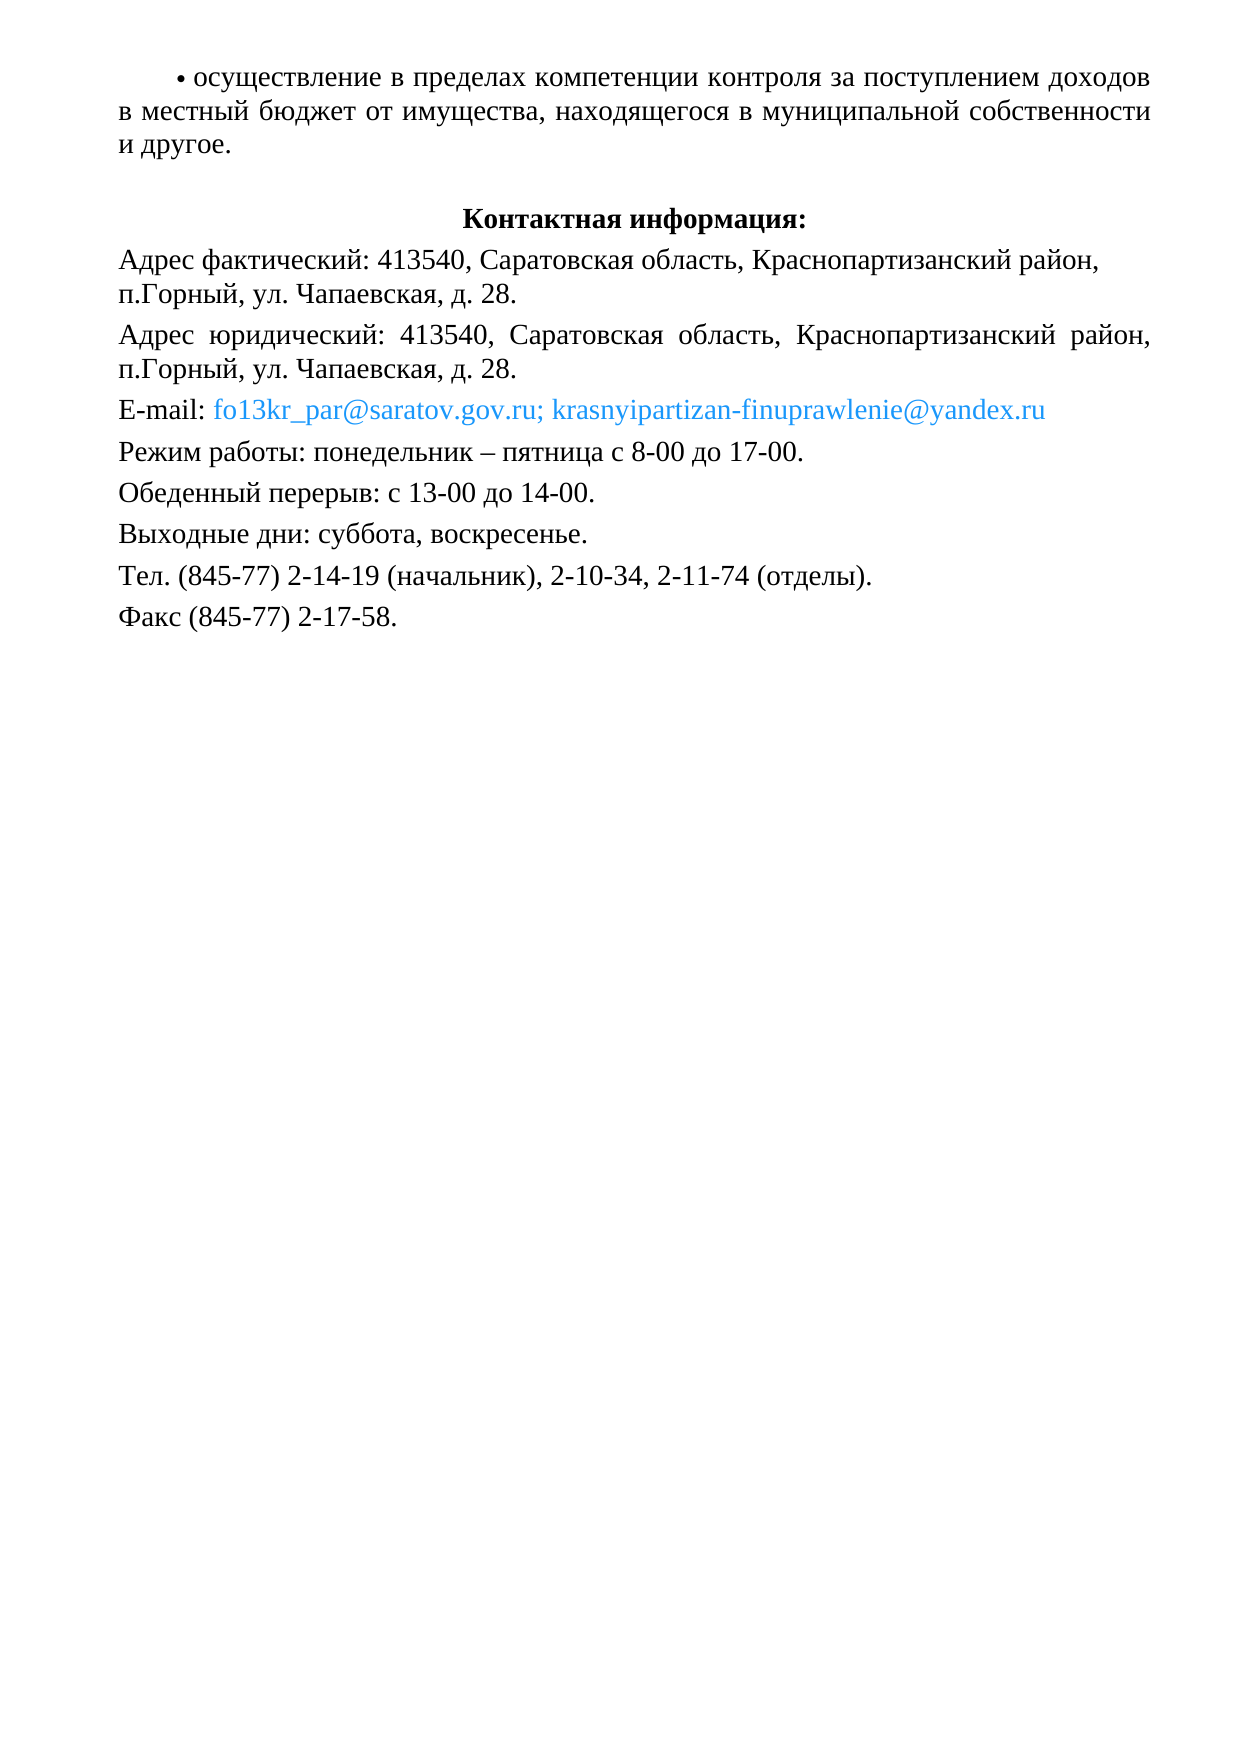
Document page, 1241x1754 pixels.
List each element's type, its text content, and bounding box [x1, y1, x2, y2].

text Выходные дни: суббота, воскресенье. [118, 516, 1152, 550]
text Режим работы: понедельник – пятница с 8-00 до 17-00. [118, 434, 1152, 467]
text E-mail: fo13kr_par@saratov.gov.ru; krasnyipartizan-finuprawlenie@yandex.ru [118, 392, 1152, 426]
text Адрес фактический: 413540, Саратовская область, Краснопартизанский район, п.Горный, ул. Чапаевская, д. 28. [118, 242, 1152, 309]
text Обеденный перерыв: с 13-00 до 14-00. [118, 475, 1152, 508]
text Адрес юридический: 413540, Саратовская область, Краснопартизанский район, п.Горный, ул. Чапаевская, д. 28. [118, 317, 1152, 384]
list осуществление в пределах компетенции контроля за поступлением доходов в местный бюджет от имущества, находящегося в муниципальной собственности и другое. [118, 59, 1152, 160]
text Факс (845-77) 2-17-58. [118, 599, 1152, 633]
text Контактная информация: [118, 201, 1152, 235]
text Тел. (845-77) 2-14-19 (начальник), 2-10-34, 2-11-74 (отделы). [118, 558, 1152, 591]
